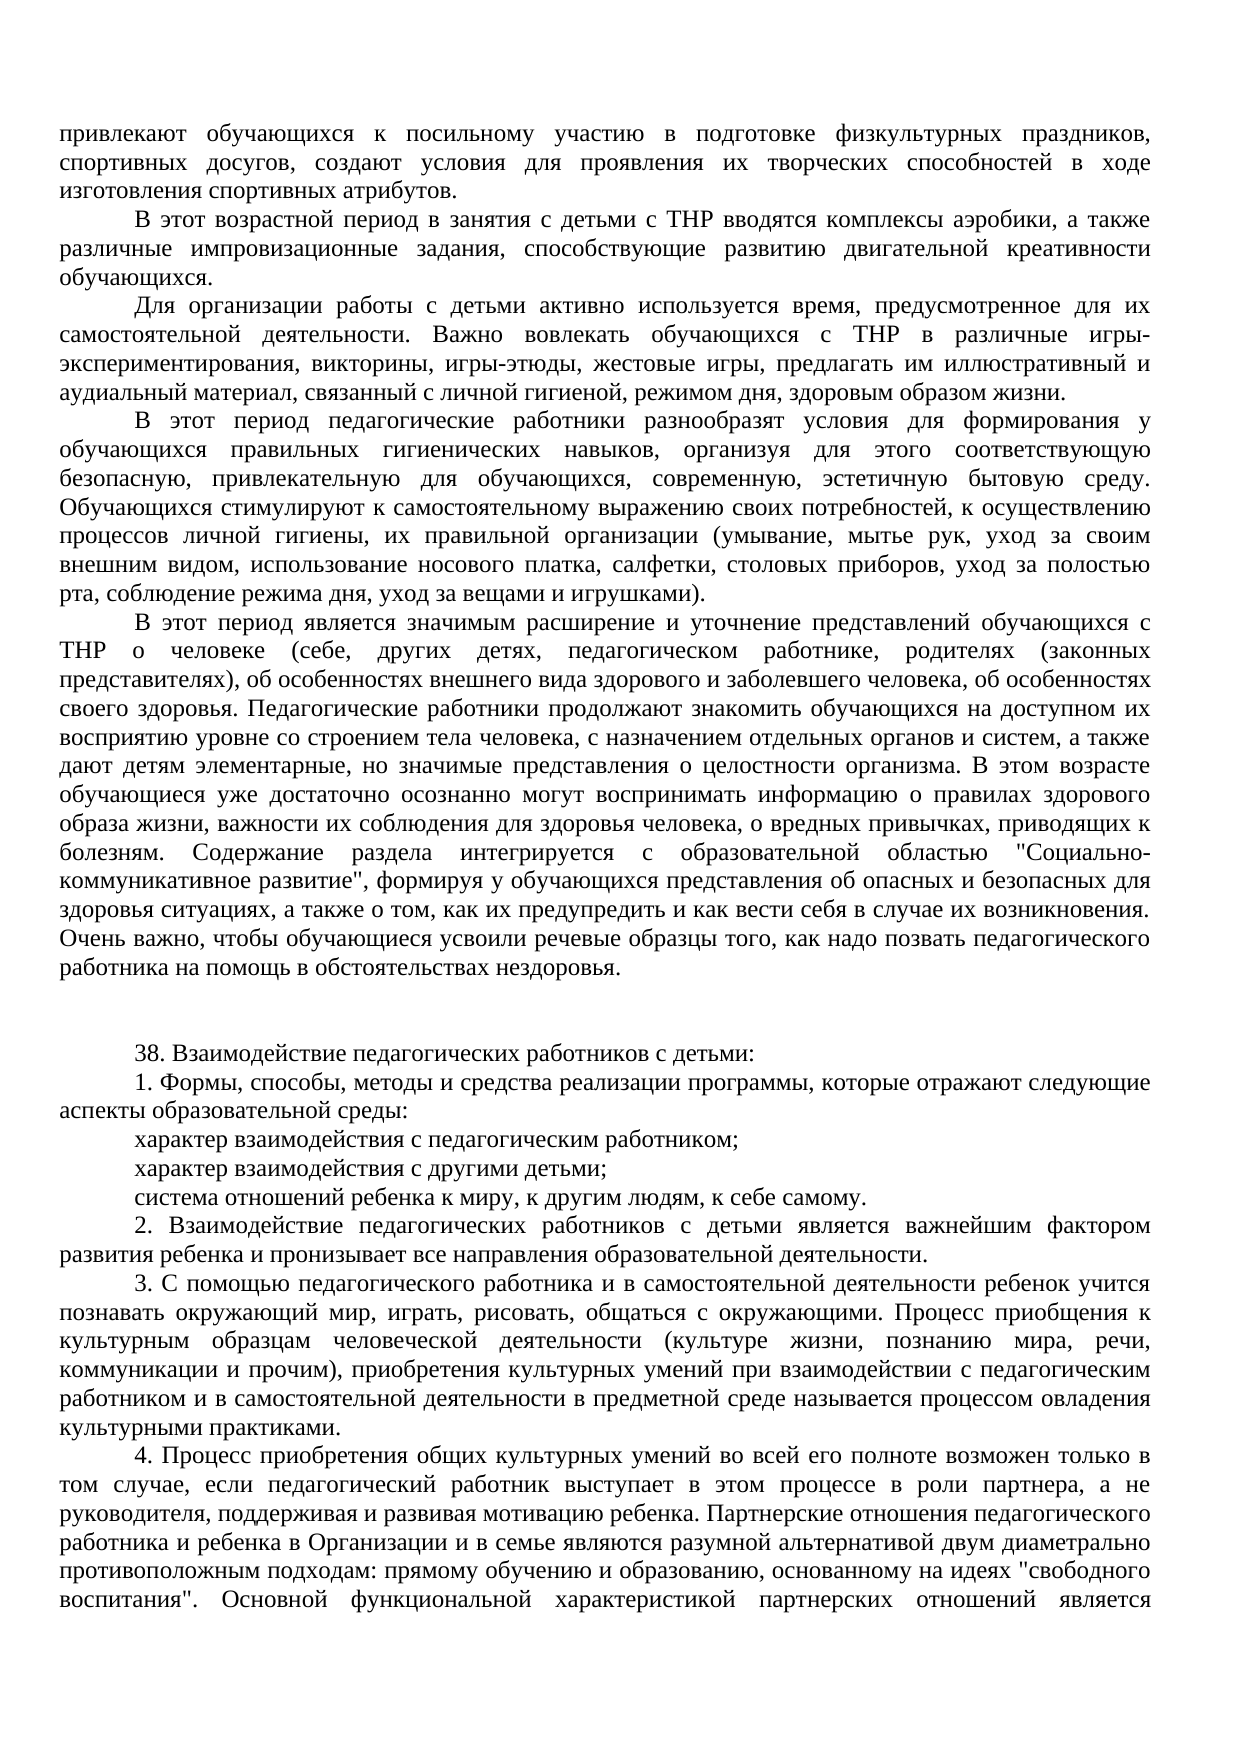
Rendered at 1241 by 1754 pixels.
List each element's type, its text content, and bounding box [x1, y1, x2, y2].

text характер взаимодействия с другими детьми; [59, 1153, 1152, 1182]
text 1. Формы, способы, методы и средства реализации программы, которые отражают следующие аспекты образовательной среды: [59, 1067, 1152, 1124]
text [59, 1441, 1152, 1613]
text система отношений ребенка к миру, к другим людям, к себе самому. [59, 1182, 1152, 1211]
text 2. Взаимодействие педагогических работников с детьми является важнейшим фактором развития ребенка и пронизывает все направления образовательной деятельности. [59, 1211, 1152, 1268]
text 3. С помощью педагогического работника и в самостоятельной деятельности ребенок учится познавать окружающий мир, играть, рисовать, общаться с окружающими. Процесс приобщения к культурным образцам человеческой деятельности (культуре жизни, познанию мира, речи, коммуникации и прочим), приобретения культурных умений при взаимодействии с педагогическим работником и в самостоятельной деятельности в предметной среде называется процессом овладения культурными практиками. [59, 1268, 1152, 1441]
text В этот период является значимым расширение и уточнение представлений обучающихся с ТНР о человеке (себе, других детях, педагогическом работнике, родителях (законных представителях), об особенностях внешнего вида здорового и заболевшего человека, об особенностях своего здоровья. Педагогические работники продолжают знакомить обучающихся на доступном их восприятию уровне со строением тела человека, с назначением отдельных органов и систем, а также дают детям элементарные, но значимые представления о целостности организма. В этом возрасте обучающиеся уже достаточно осознанно могут воспринимать информацию о правилах здорового образа жизни, важности их соблюдения для здоровья человека, о вредных привычках, приводящих к болезням. Содержание раздела интегрируется с образовательной областью "Социально-коммуникативное развитие", формируя у обучающихся представления об опасных и безопасных для здоровья ситуациях, а также о том, как их предупредить и как вести себя в случае их возникновения. Очень важно, чтобы обучающиеся усвоили речевые образцы того, как надо позвать педагогического работника на помощь в обстоятельствах нездоровья. [59, 607, 1152, 981]
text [59, 118, 1152, 204]
text характер взаимодействия с педагогическим работником; [59, 1124, 1152, 1153]
text В этот период педагогические работники разнообразят условия для формирования у обучающихся правильных гигиенических навыков, организуя для этого соответствующую безопасную, привлекательную для обучающихся, современную, эстетичную бытовую среду. Обучающихся стимулируют к самостоятельному выражению своих потребностей, к осуществлению процессов личной гигиены, их правильной организации (умывание, мытье рук, уход за своим внешним видом, использование носового платка, салфетки, столовых приборов, уход за полостью рта, соблюдение режима дня, уход за вещами и игрушками). [59, 406, 1152, 607]
text В этот возрастной период в занятия с детьми с ТНР вводятся комплексы аэробики, а также различные импровизационные задания, способствующие развитию двигательной креативности обучающихся. [59, 204, 1152, 291]
text 38. Взаимодействие педагогических работников с детьми: [59, 1038, 1152, 1067]
text Для организации работы с детьми активно используется время, предусмотренное для их самостоятельной деятельности. Важно вовлекать обучающихся с ТНР в различные игры-экспериментирования, викторины, игры-этюды, жестовые игры, предлагать им иллюстративный и аудиальный материал, связанный с личной гигиеной, режимом дня, здоровым образом жизни. [59, 291, 1152, 406]
